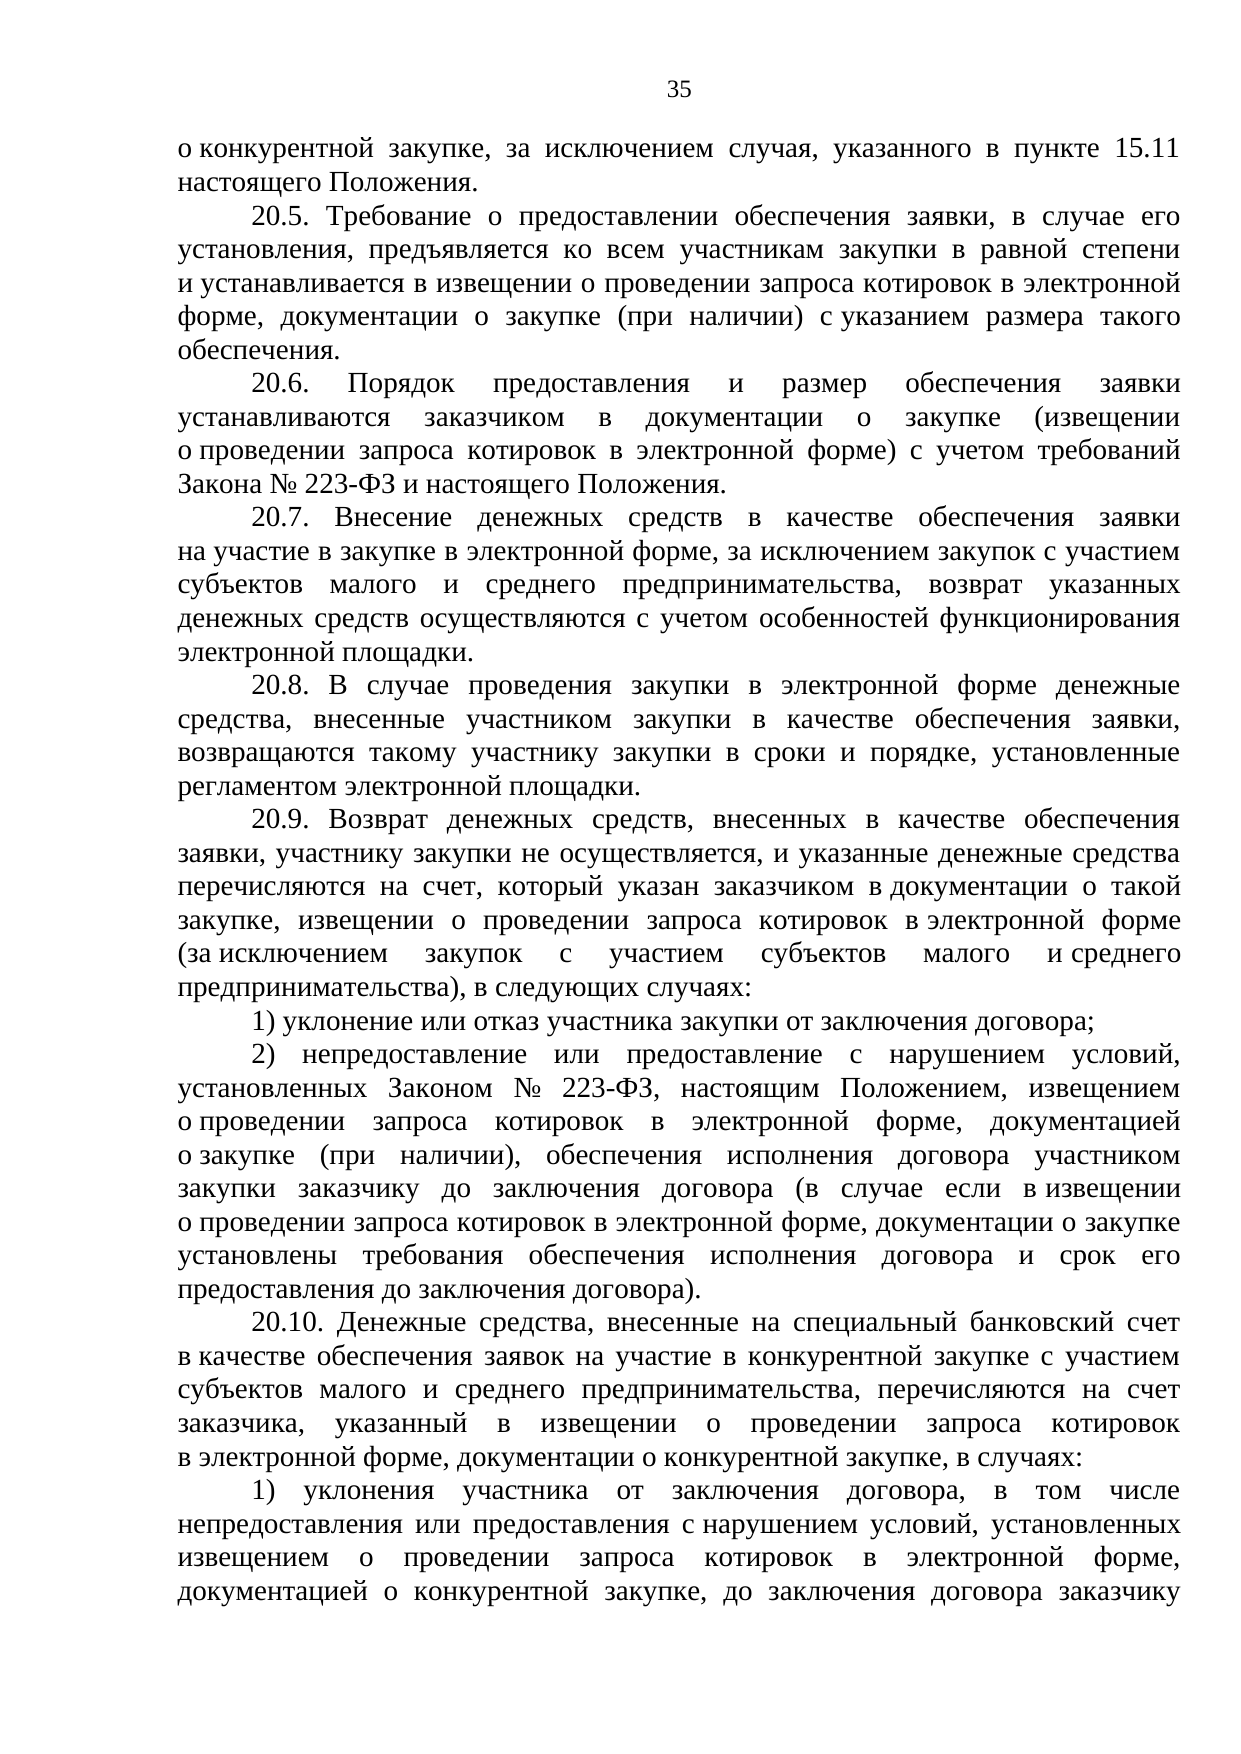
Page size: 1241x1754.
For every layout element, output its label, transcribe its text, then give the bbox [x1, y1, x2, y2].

text 20.6. Порядок предоставления и размер обеспечения заявки устанавливаются заказчиком в документации о закупке (извещении о проведении запроса котировок в электронной форме) с учетом требований Закона № 223-ФЗ и настоящего Положения. [177, 365, 1181, 499]
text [177, 131, 1181, 198]
text 20.9. Возврат денежных средств, внесенных в качестве обеспечения заявки, участнику закупки не осуществляется, и указанные денежные средства перечисляются на счет, который указан заказчиком в документации о такой закупке, извещении о проведении запроса котировок в электронной форме (за исключением закупок с участием субъектов малого и среднего предпринимательства), в следующих случаях: [177, 801, 1181, 1003]
text 20.5. Требование о предоставлении обеспечения заявки, в случае его установления, предъявляется ко всем участникам закупки в равной степени и устанавливается в извещении о проведении запроса котировок в электронной форме, документации о закупке (при наличии) с указанием размера такого обеспечения. [177, 198, 1181, 365]
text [177, 1472, 1181, 1606]
text 20.7. Внесение денежных средств в качестве обеспечения заявки на участие в закупке в электронной форме, за исключением закупок с участием субъектов малого и среднего предпринимательства, возврат указанных денежных средств осуществляются с учетом особенностей функционирования электронной площадки. [177, 499, 1181, 667]
text 1) уклонение или отказ участника закупки от заключения договора; [177, 1003, 1181, 1036]
text 20.8. В случае проведения закупки в электронной форме денежные средства, внесенные участником закупки в качестве обеспечения заявки, возвращаются такому участнику закупки в сроки и порядке, установленные регламентом электронной площадки. [177, 667, 1181, 801]
text 2) непредоставление или предоставление с нарушением условий, установленных Законом № 223-ФЗ, настоящим Положением, извещением о проведении запроса котировок в электронной форме, документацией о закупке (при наличии), обеспечения исполнения договора участником закупки заказчику до заключения договора (в случае если в извещении о проведении запроса котировок в электронной форме, документации о закупке установлены требования обеспечения исполнения договора и срок его предоставления до заключения договора). [177, 1036, 1181, 1304]
text 20.10. Денежные средства, внесенные на специальный банковский счет в качестве обеспечения заявок на участие в конкурентной закупке с участием субъектов малого и среднего предпринимательства, перечисляются на счет заказчика, указанный в извещении о проведении запроса котировок в электронной форме, документации о конкурентной закупке, в случаях: [177, 1304, 1181, 1472]
